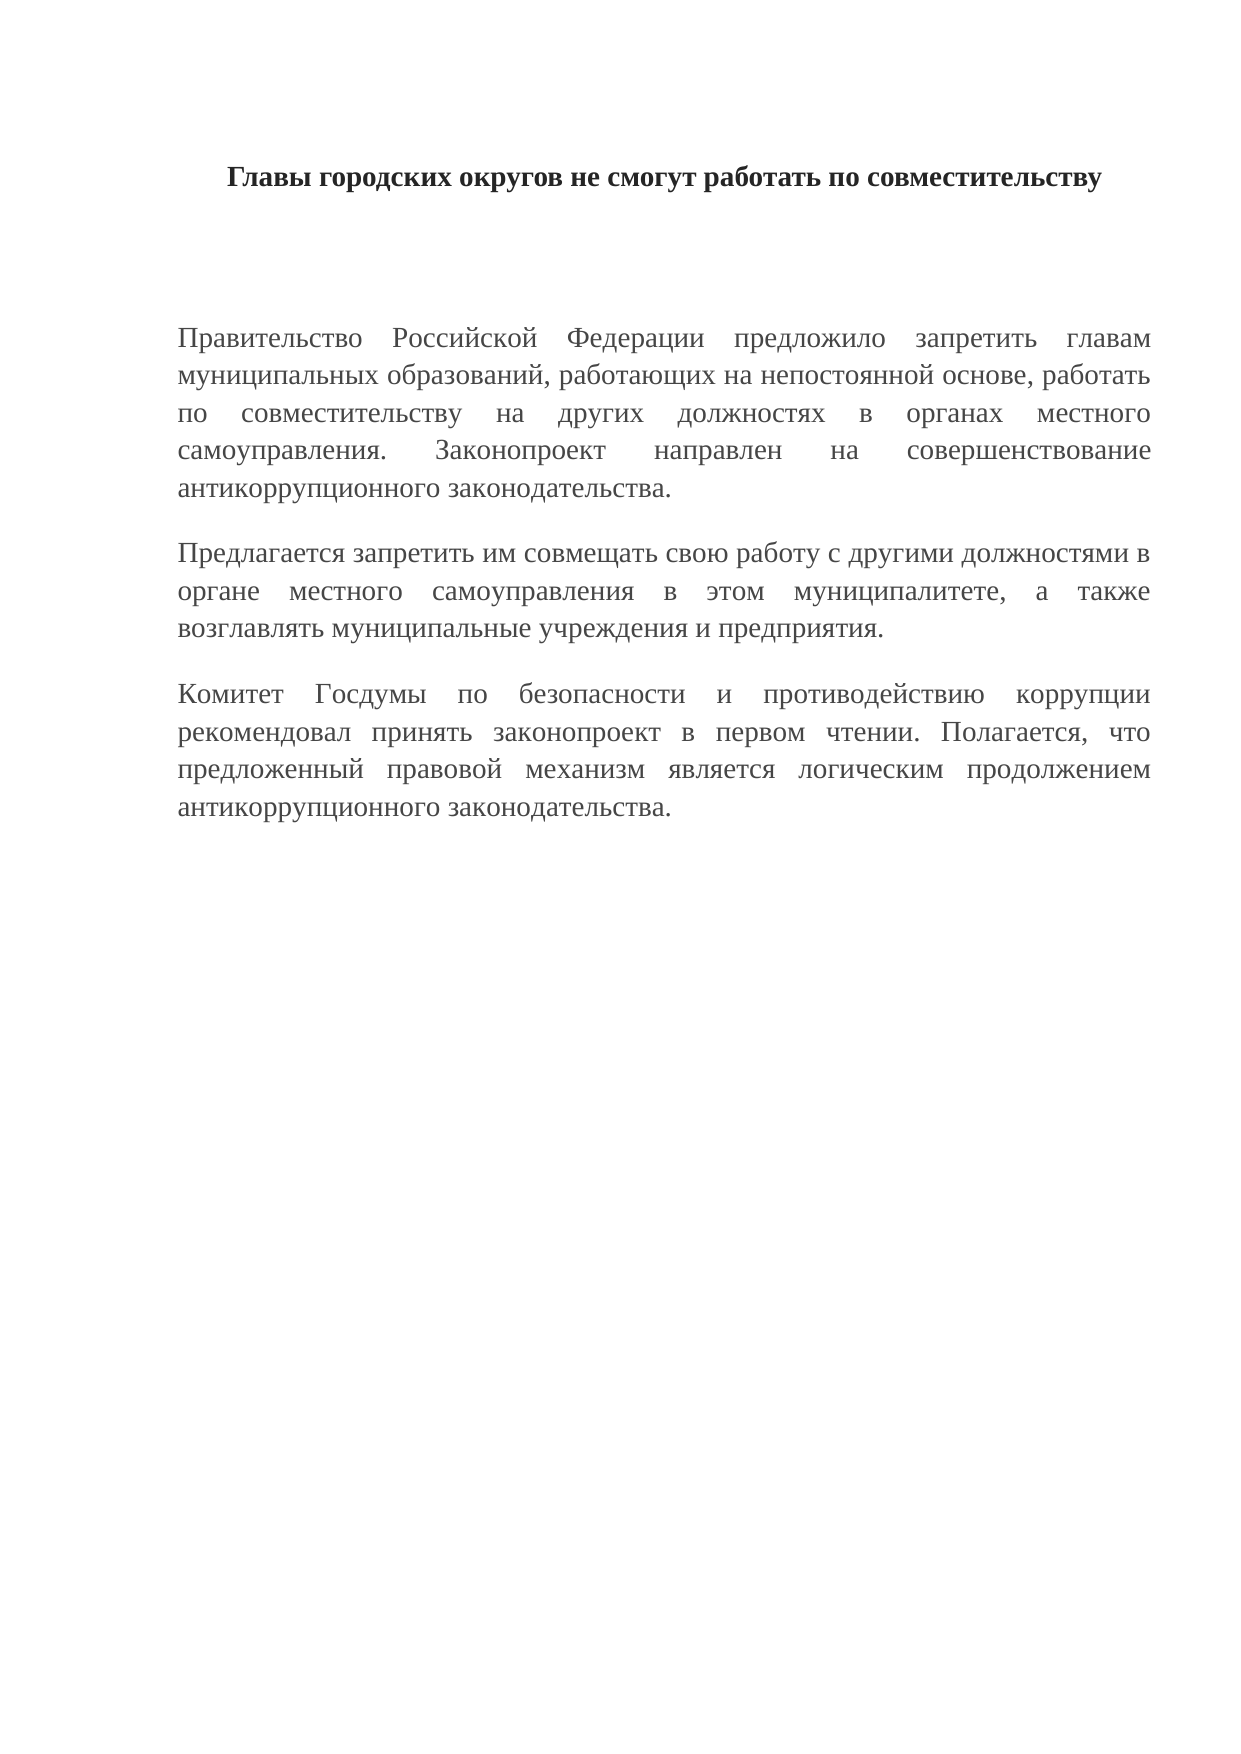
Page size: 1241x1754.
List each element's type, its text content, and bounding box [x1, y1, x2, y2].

text Правительство Российской Федерации предложило запретить главам муниципальных образований, работающих на непостоянной основе, работать по совместительству на других должностях в органах местного самоуправления. Законопроект направлен на совершенствование антикоррупционного законодательства. [177, 316, 1152, 503]
text Предлагается запретить им совмещать свою работу с другими должностями в органе местного самоуправления в этом муниципалитете, а также возглавлять муниципальные учреждения и предприятия. [177, 532, 1152, 644]
text Главы городских округов не смогут работать по совместительству [177, 118, 1152, 193]
text Комитет Госдумы по безопасности и противодействию коррупции рекомендовал принять законопроект в первом чтении. Полагается, что предложенный правовой механизм является логическим продолжением антикоррупционного законодательства. [177, 672, 1152, 822]
